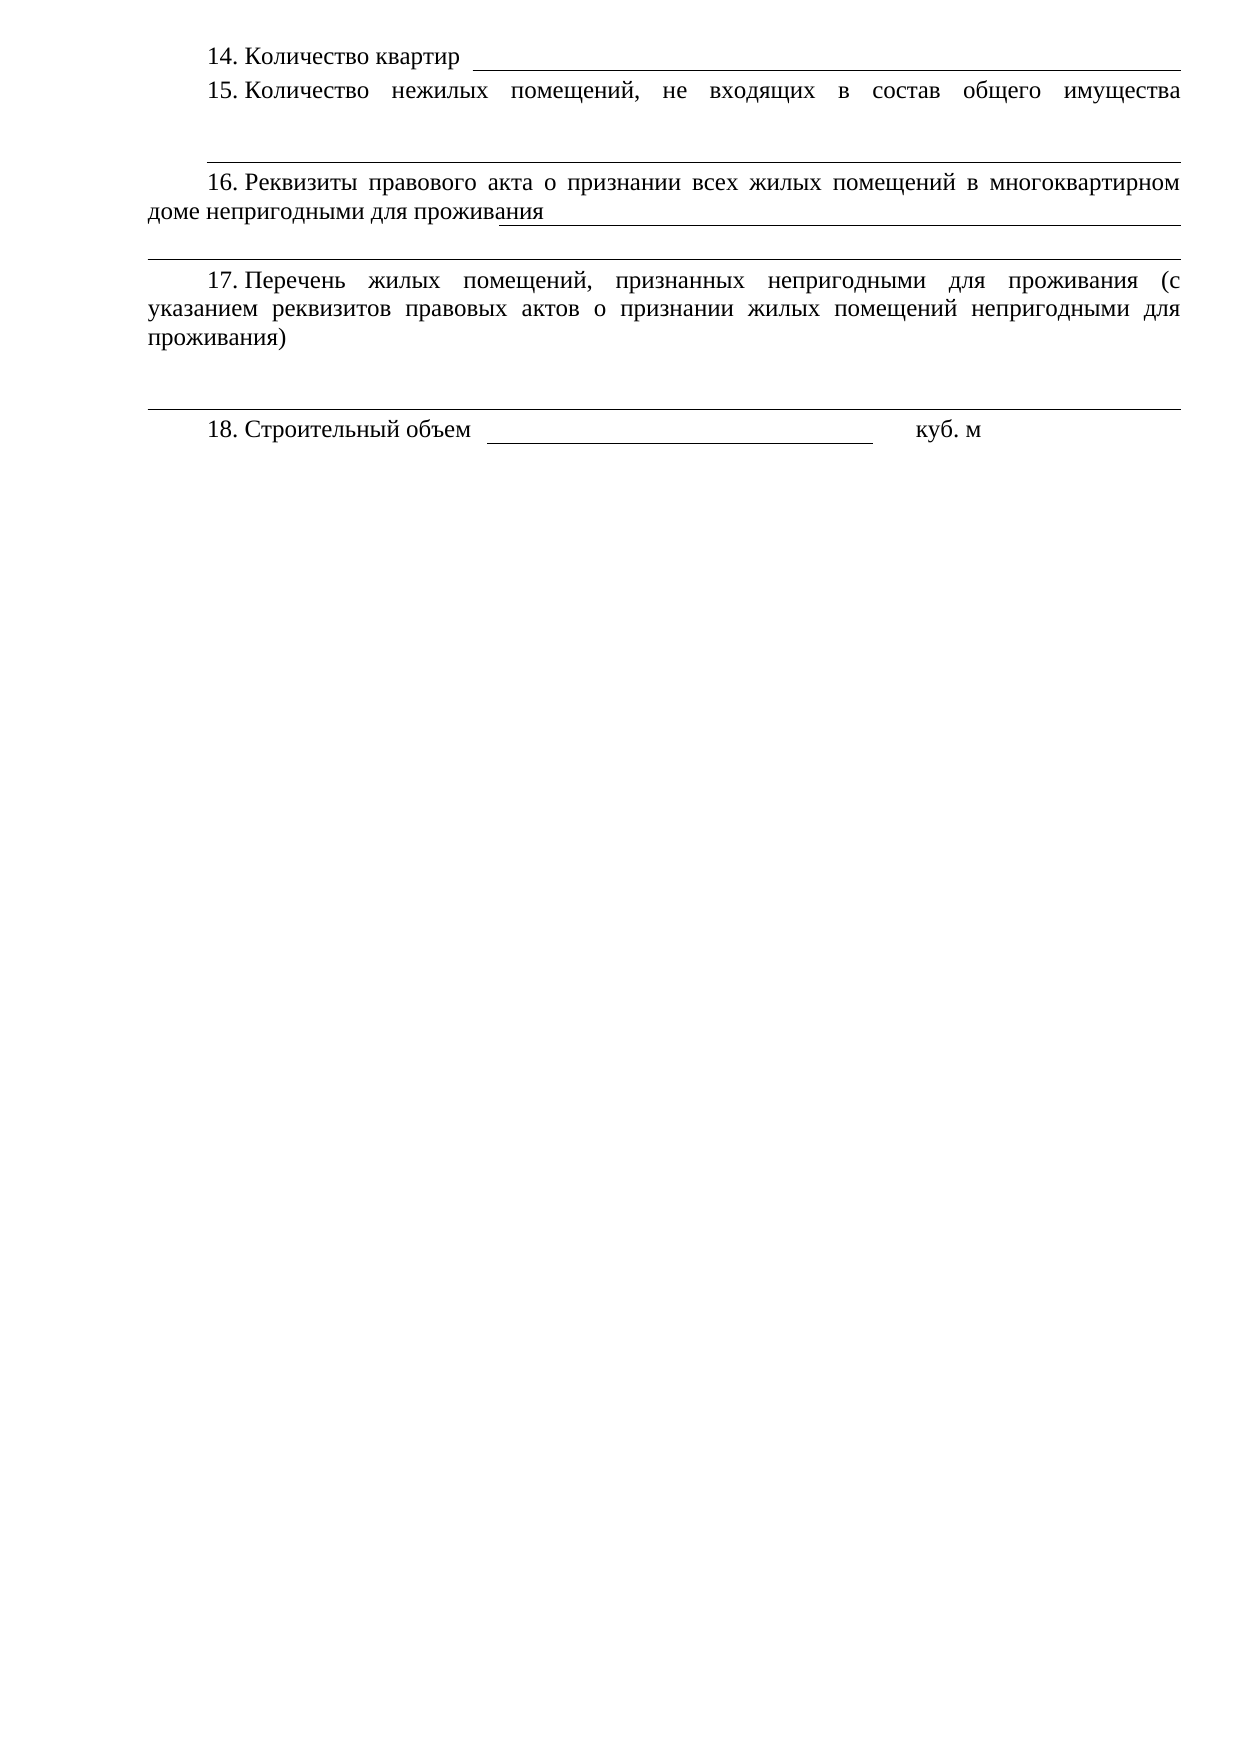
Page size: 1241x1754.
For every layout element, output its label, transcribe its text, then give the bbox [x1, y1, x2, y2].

text 16. Реквизиты правового акта о признании всех жилых помещений в многоквартирном доме непригодными для проживания [148, 167, 1181, 225]
text 18. Строительный объем куб. м [148, 414, 1181, 443]
text 14. Количество квартир [148, 41, 1181, 70]
text 17. Перечень жилых помещений, признанных непригодными для проживания (с указанием реквизитов правовых актов о признании жилых помещений непригодными для проживания) [148, 265, 1181, 380]
text 15. Количество нежилых помещений, не входящих в состав общего имущества [148, 76, 1181, 133]
